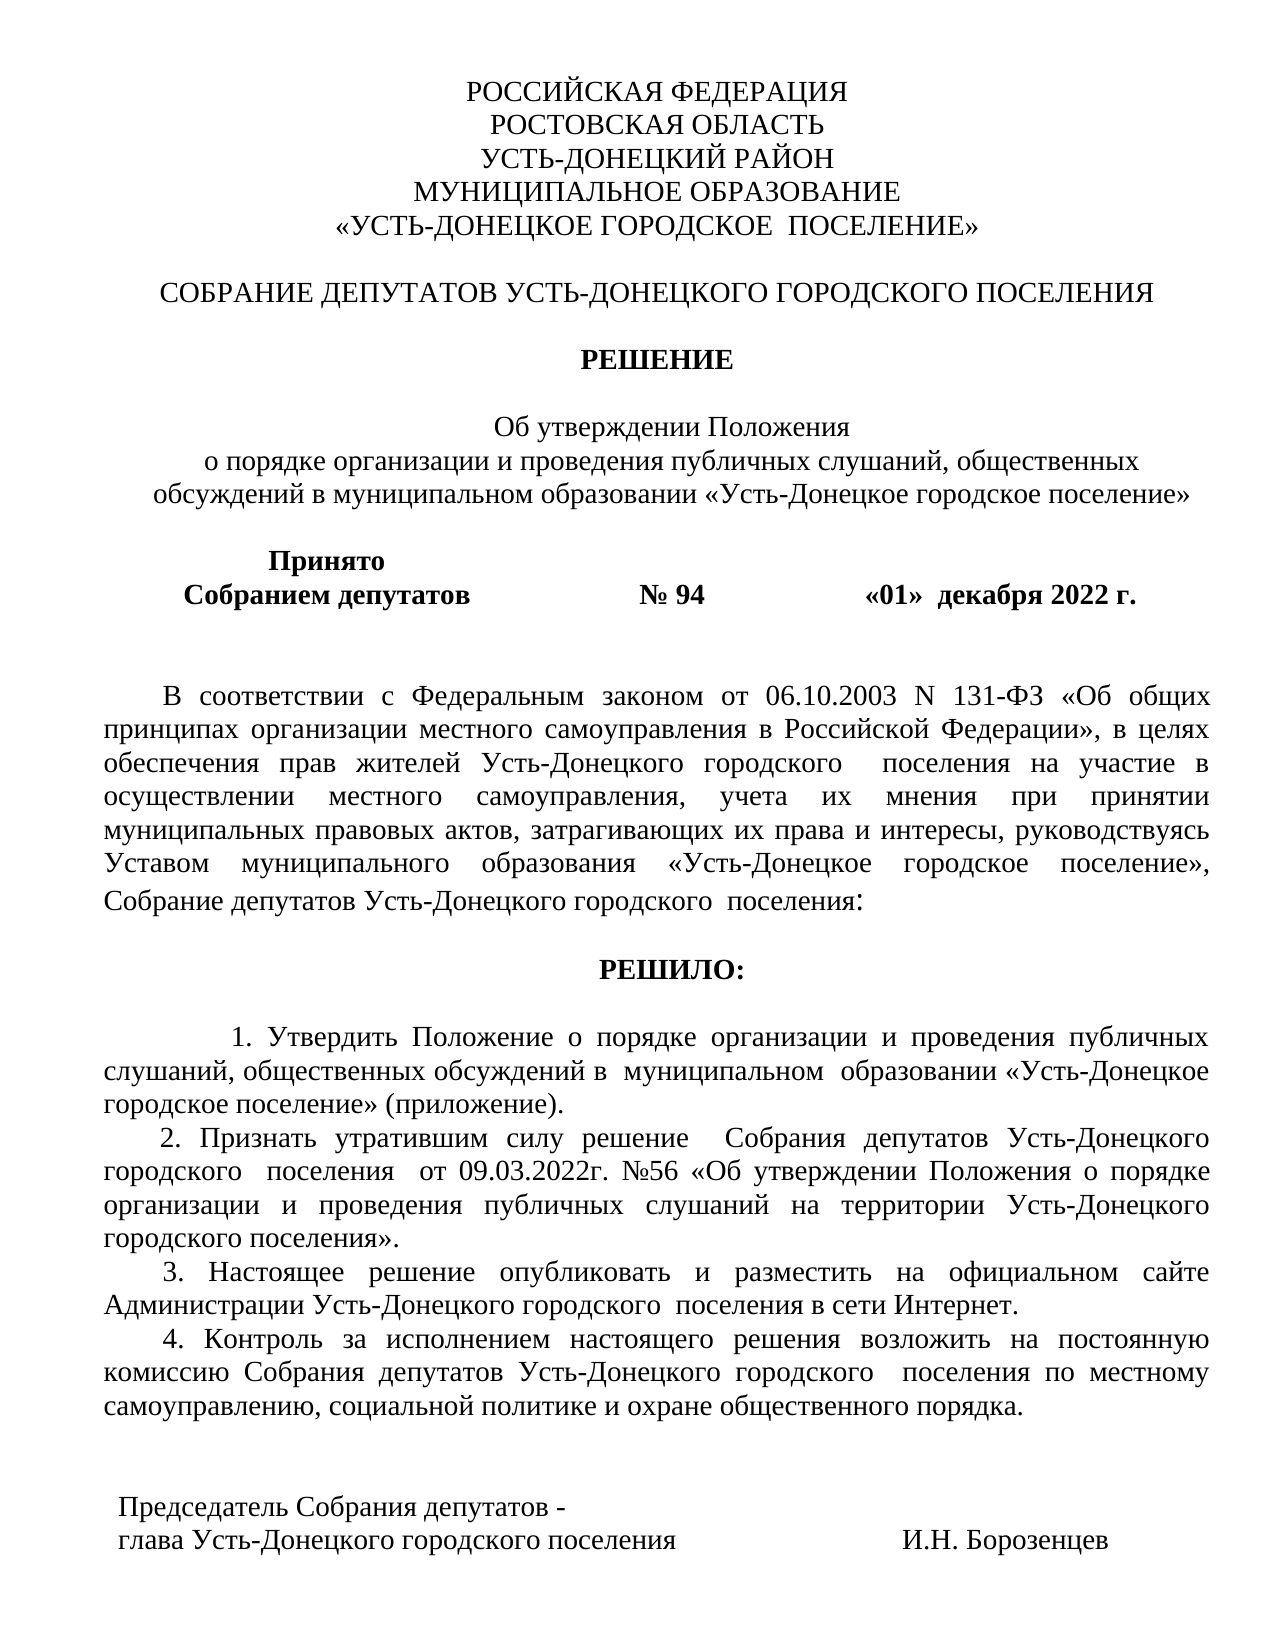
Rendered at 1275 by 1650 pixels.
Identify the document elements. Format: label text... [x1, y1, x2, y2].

text РОСТОВСКАЯ ОБЛАСТЬ [103, 107, 1211, 141]
text РЕШИЛО: [133, 952, 1211, 986]
text РОССИЙСКАЯ ФЕДЕРАЦИЯ [103, 74, 1211, 107]
table_header № 94 [502, 544, 812, 644]
text Председатель Собрания депутатов - [103, 1489, 1211, 1522]
text о порядке организации и проведения публичных слушаний, общественных обсуждений в муниципальном образовании «Усть-Донецкое городское поселение» [133, 443, 1211, 510]
text В соответствии с Федеральным законом от 06.10.2003 N 131-ФЗ «Об общих принципах организации местного самоуправления в Российской Федерации», в целях обеспечения прав жителей Усть-Донецкого городского поселения на участие в осуществлении местного самоуправления, учета их мнения при принятии муниципальных правовых актов, затрагивающих их права и интересы, руководствуясь Уставом муниципального образования «Усть-Донецкое городское поселение», Собрание депутатов Усть-Донецкого городского поселения: [103, 678, 1211, 918]
text РЕШЕНИЕ [103, 342, 1211, 376]
text 4. Контроль за исполнением настоящего решения возложить на постоянную комиссию Собрания депутатов Усть-Донецкого городского поселения по местному самоуправлению, социальной политике и охране общественного порядка. [103, 1321, 1211, 1422]
text СОБРАНИЕ ДЕПУТАТОВ УСТЬ-ДОНЕЦКОГО ГОРОДСКОГО ПОСЕЛЕНИЯ [103, 275, 1211, 309]
text 2. Признать утратившим силу решение Собрания депутатов Усть-Донецкого городского поселения от 09.03.2022г. №56 «Об утверждении Положения о порядке организации и проведения публичных слушаний на территории Усть-Донецкого городского поселения». [103, 1120, 1211, 1254]
table_header «01» декабря 2022 г. [812, 544, 1159, 644]
text 3. Настоящее решение опубликовать и разместить на официальном сайте Администрации Усть-Донецкого городского поселения в сети Интернет. [103, 1254, 1211, 1321]
text МУНИЦИПАЛЬНОЕ ОБРАЗОВАНИЕ [103, 174, 1211, 208]
text глава Усть-Донецкого городского поселения И.Н. Борозенцев [103, 1522, 1211, 1556]
text Об утверждении Положения [133, 409, 1211, 443]
text УСТЬ-ДОНЕЦКИЙ РАЙОН [103, 141, 1211, 174]
text «УСТЬ-ДОНЕЦКОЕ ГОРОДСКОЕ ПОСЕЛЕНИЕ» [103, 208, 1211, 242]
table_header Принято Собранием депутатов [122, 544, 502, 644]
text 1. Утвердить Положение о порядке организации и проведения публичных слушаний, общественных обсуждений в муниципальном образовании «Усть-Донецкое городское поселение» (приложение). [103, 1019, 1211, 1120]
